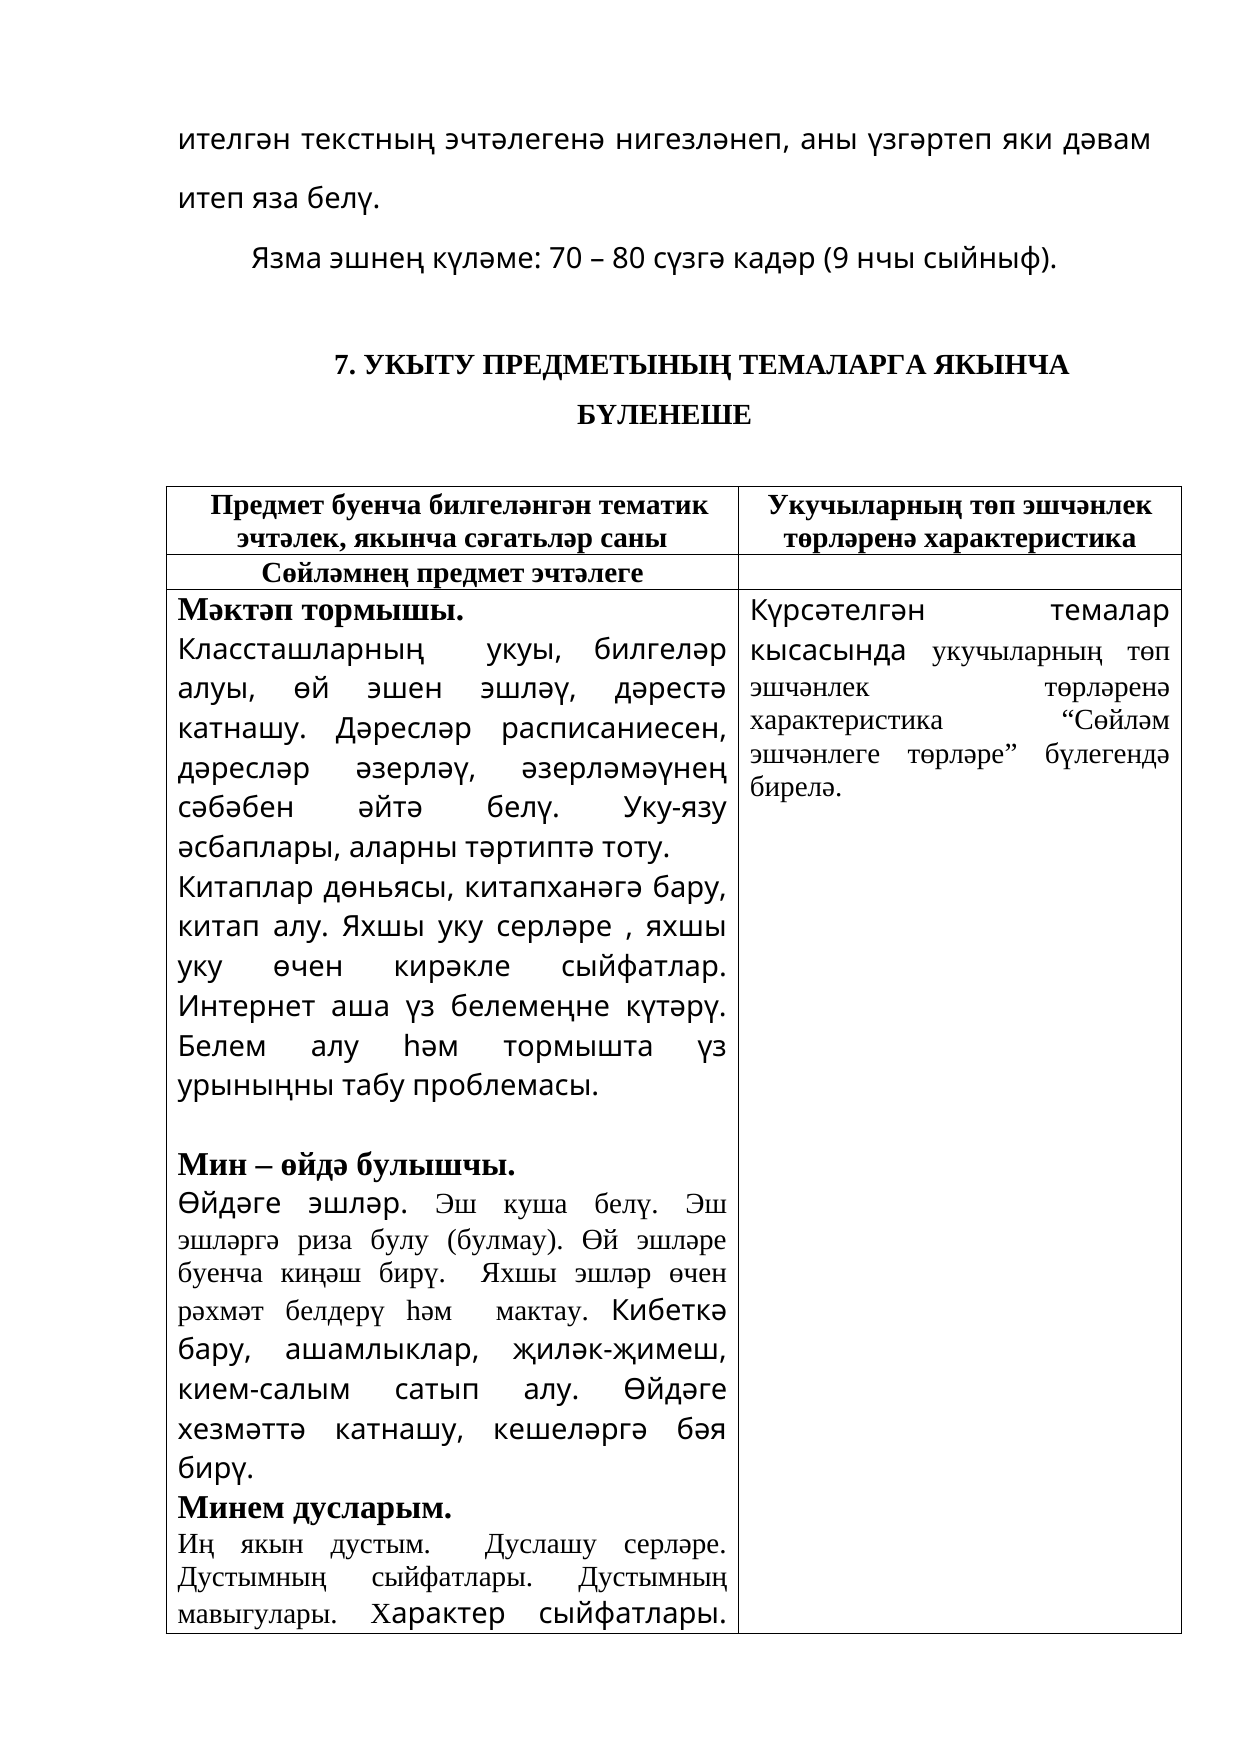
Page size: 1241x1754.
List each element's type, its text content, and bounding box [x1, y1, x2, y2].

table_cell [739, 555, 1181, 588]
text Язма эшнең күләме: 70 – 80 сүзгә кадәр (9 нчы сыйныф). [177, 237, 1152, 277]
table_cell Сөйләмнең предмет эчтәлеге [167, 555, 738, 588]
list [177, 118, 1152, 217]
text 7. УКЫТУ предметЫНЫҢ темаларга якынча бүленеше [177, 347, 1152, 431]
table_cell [739, 590, 1181, 1632]
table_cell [167, 590, 738, 1632]
table_header Укучыларның төп эшчәнлек төрләренә характеристика [739, 487, 1181, 554]
table_header Предмет буенча билгеләнгән тематик эчтәлек, якынча сәгатьләр саны [167, 487, 738, 554]
